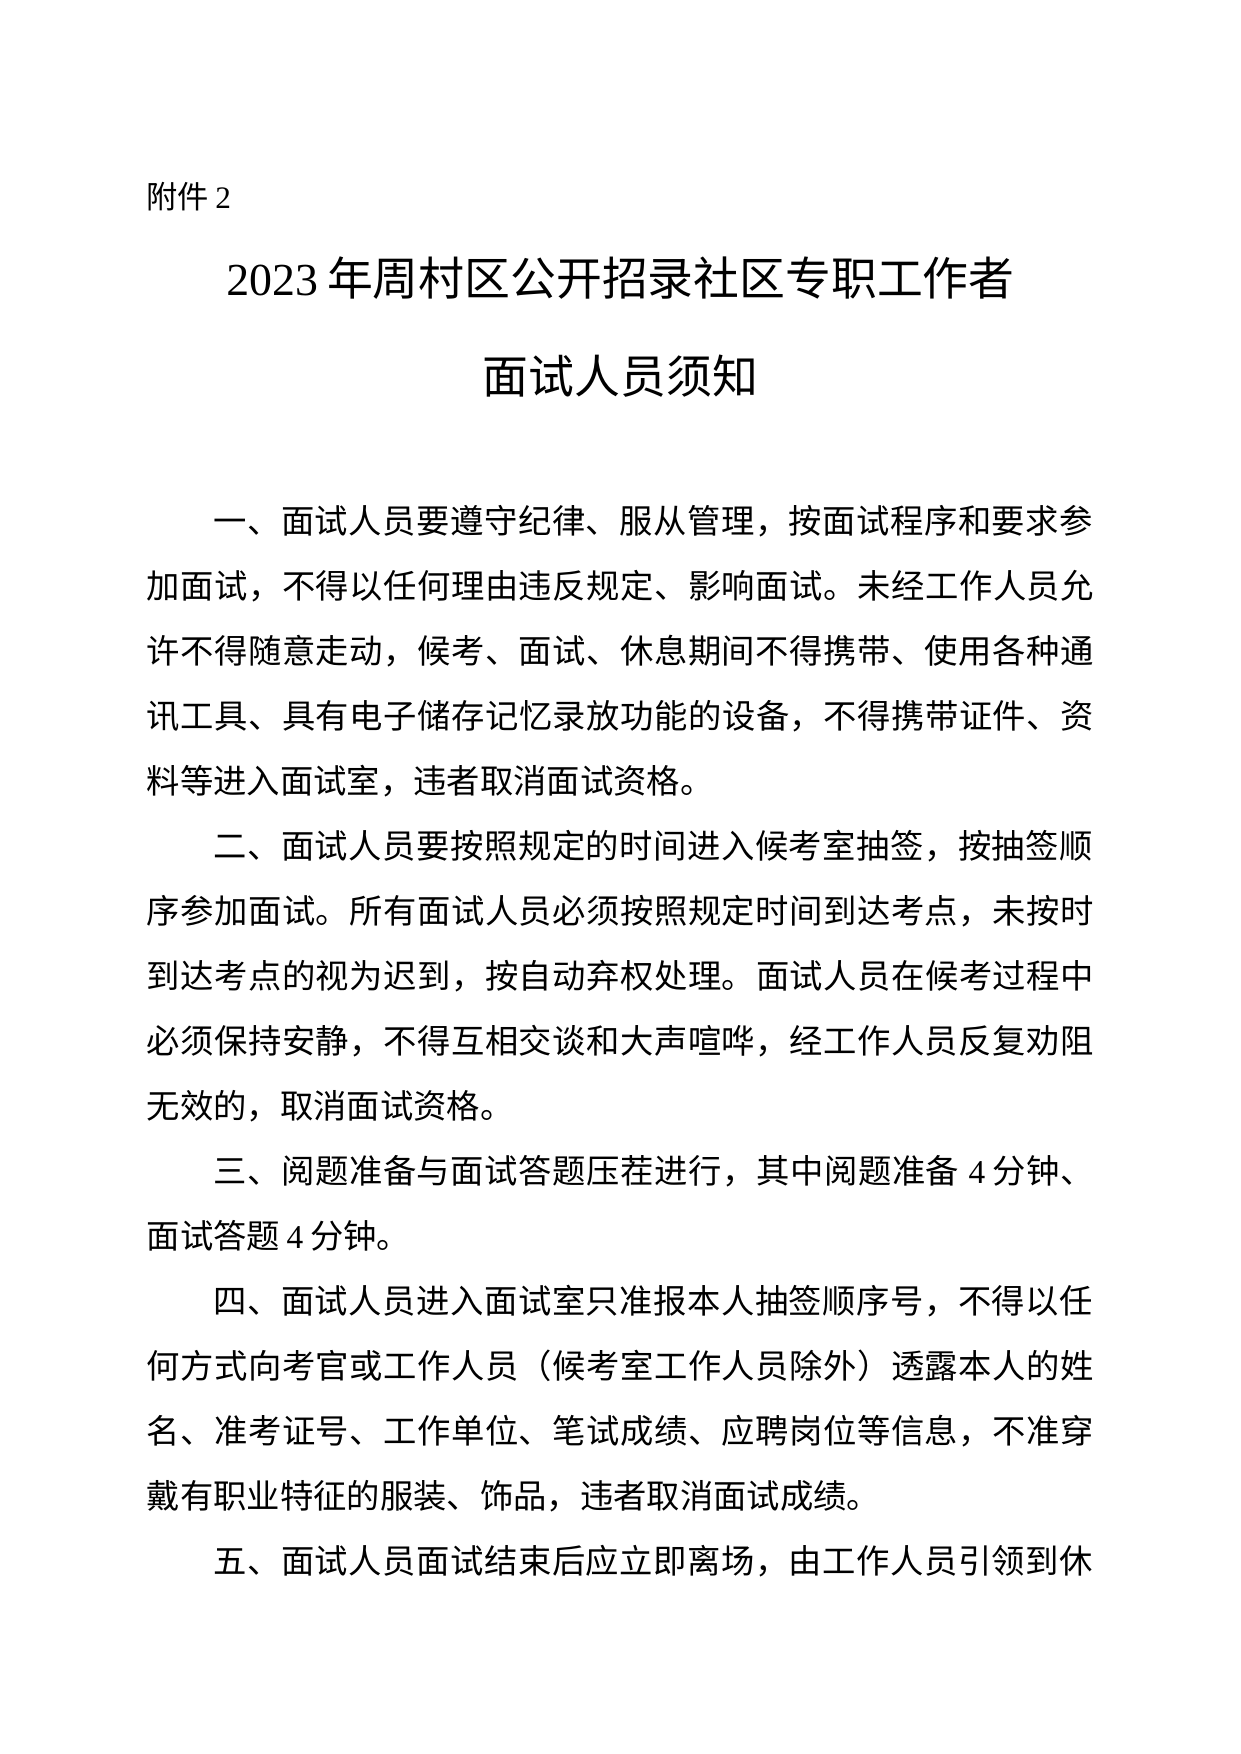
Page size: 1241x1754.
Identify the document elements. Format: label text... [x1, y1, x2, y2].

text 一、面试人员要遵守纪律、服从管理，按面试程序和要求参加面试，不得以任何理由违反规定、影响面试。未经工作人员允许不得随意走动，候考、面试、休息期间不得携带、使用各种通讯工具、具有电子储存记忆录放功能的设备，不得携带证件、资料等进入面试室，违者取消面试资格。 [146, 487, 1094, 812]
text 面试人员须知 [146, 324, 1094, 422]
text 2023年周村区公开招录社区专职工作者 [146, 227, 1094, 324]
text 附件2 [146, 162, 1094, 227]
text 二、面试人员要按照规定的时间进入候考室抽签，按抽签顺序参加面试。所有面试人员必须按照规定时间到达考点，未按时到达考点的视为迟到，按自动弃权处理。面试人员在候考过程中必须保持安静，不得互相交谈和大声喧哗，经工作人员反复劝阻无效的，取消面试资格。 [146, 812, 1094, 1137]
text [146, 1527, 1094, 1592]
text 三、阅题准备与面试答题压茬进行，其中阅题准备4分钟、面试答题4分钟。 [146, 1137, 1094, 1267]
text 四、面试人员进入面试室只准报本人抽签顺序号，不得以任何方式向考官或工作人员（候考室工作人员除外）透露本人的姓名、准考证号、工作单位、笔试成绩、应聘岗位等信息，不准穿戴有职业特征的服装、饰品，违者取消面试成绩。 [146, 1267, 1094, 1527]
